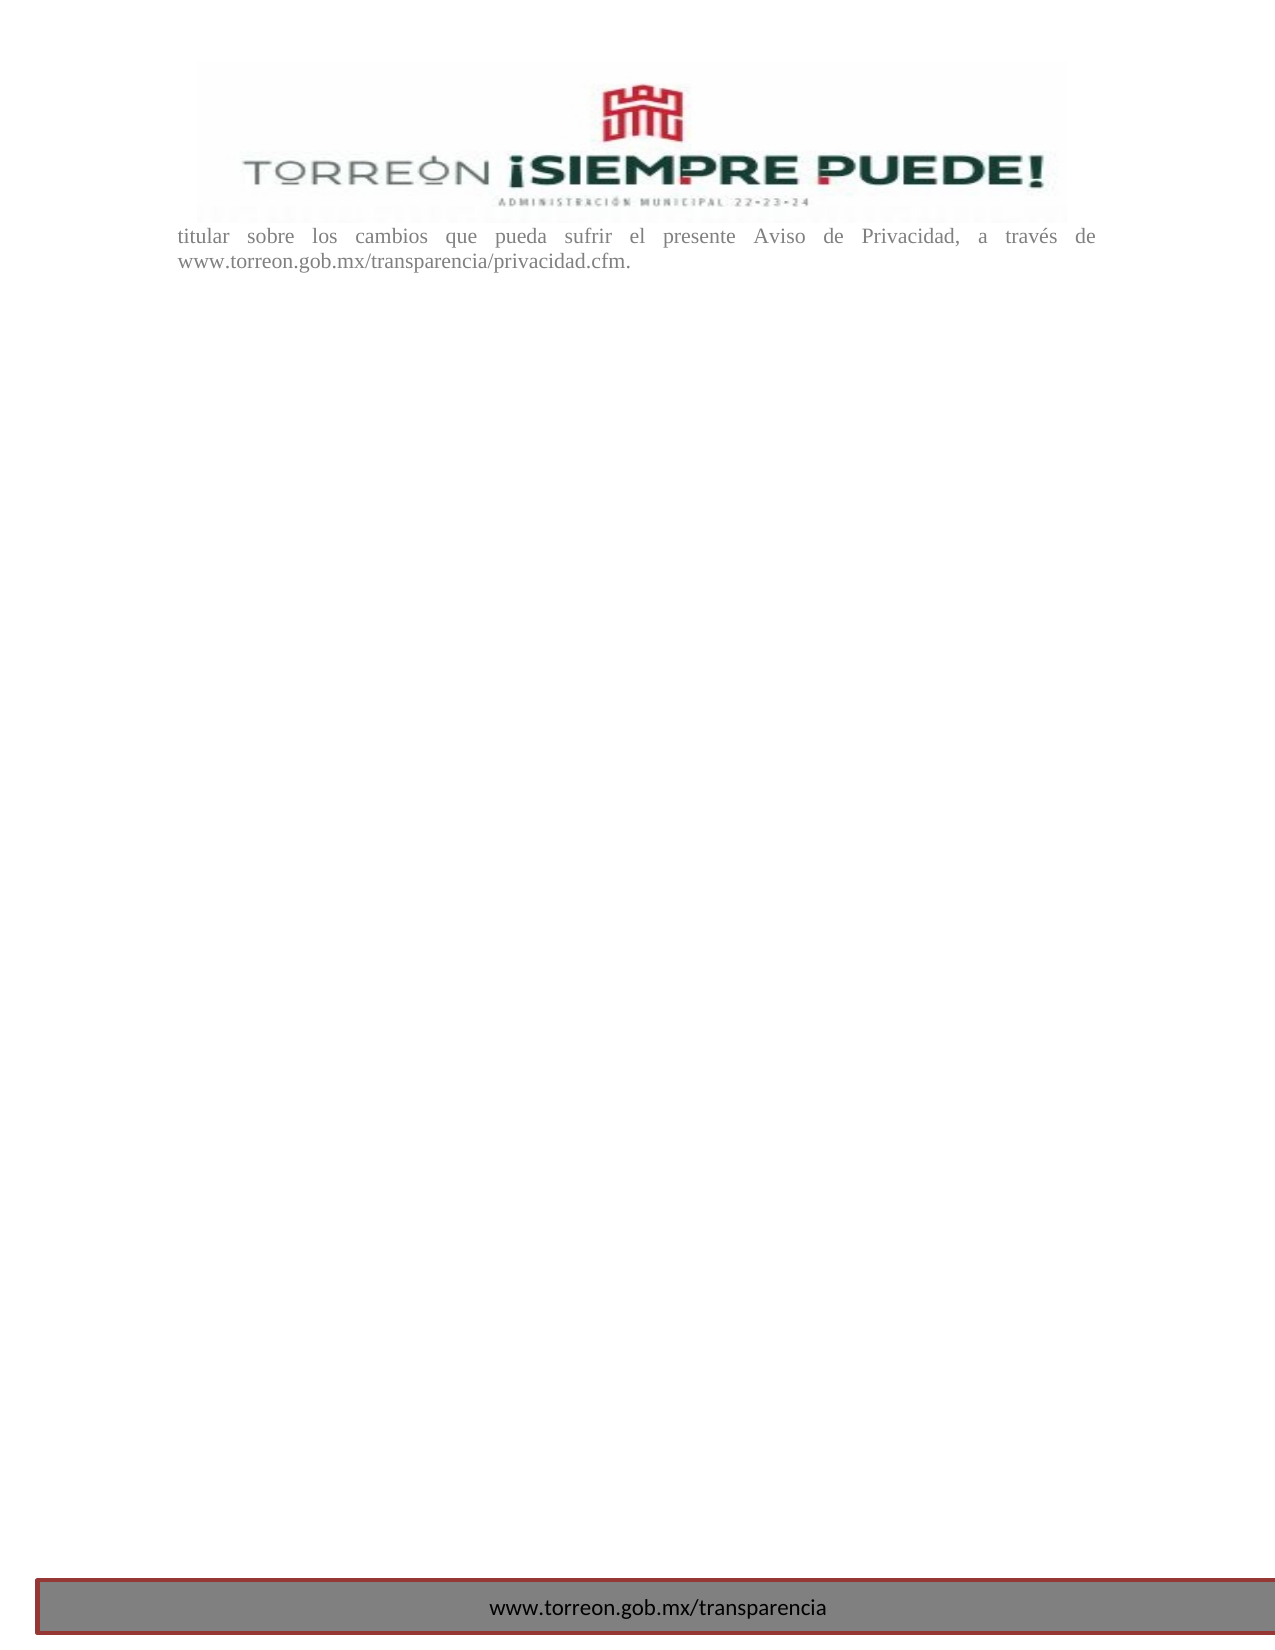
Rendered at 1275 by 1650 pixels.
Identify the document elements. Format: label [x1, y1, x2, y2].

text [177, 148, 1098, 274]
picture [195, 62, 1067, 221]
